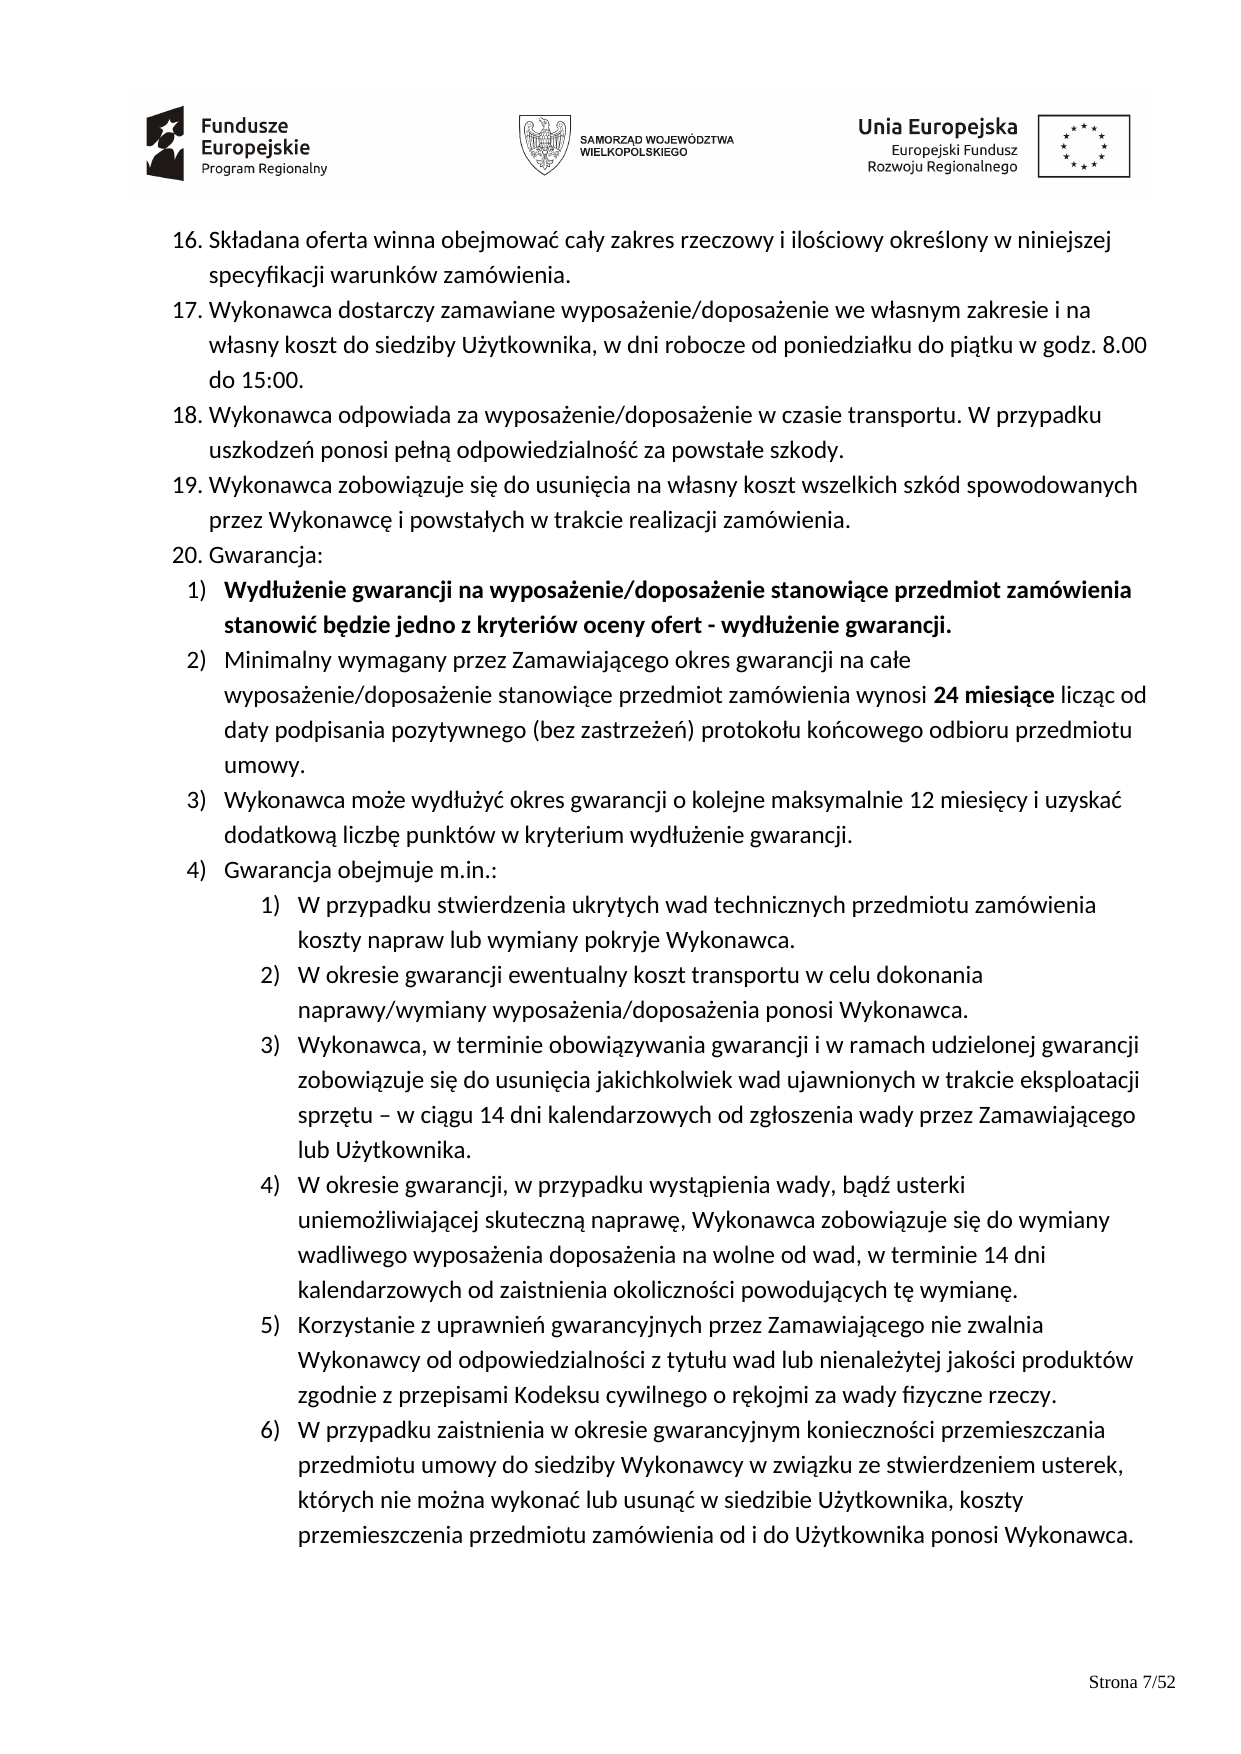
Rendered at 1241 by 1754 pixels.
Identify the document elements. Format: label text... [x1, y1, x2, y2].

list Wykonawca może wydłużyć okres gwarancji o kolejne maksymalnie 12 miesięcy i uzyskać dodatkową liczbę punktów w kryterium wydłużenie gwarancji. [186, 784, 1152, 850]
list Wykonawca, w terminie obowiązywania gwarancji i w ramach udzielonej gwarancji zobowiązuje się do usunięcia jakichkolwiek wad ujawnionych w trakcie eksploatacji sprzętu – w ciągu 14 dni kalendarzowych od zgłoszenia wady przez Zamawiającego lub Użytkownika. [260, 1029, 1152, 1165]
list W okresie gwarancji ewentualny koszt transportu w celu dokonania naprawy/wymiany wyposażenia/doposażenia ponosi Wykonawca. [260, 959, 1152, 1025]
picture [127, 87, 1150, 200]
list Wydłużenie gwarancji na wyposażenie/doposażenie stanowiące przedmiot zamówienia stanowić będzie jedno z kryteriów oceny ofert - wydłużenie gwarancji. [186, 574, 1152, 640]
list Wykonawca zobowiązuje się do usunięcia na własny koszt wszelkich szkód spowodowanych przez Wykonawcę i powstałych w trakcie realizacji zamówienia. [172, 469, 1152, 535]
list Minimalny wymagany przez Zamawiającego okres gwarancji na całe wyposażenie/doposażenie stanowiące przedmiot zamówienia wynosi 24 miesiące licząc od daty podpisania pozytywnego (bez zastrzeżeń) protokołu końcowego odbioru przedmiotu umowy. [186, 644, 1152, 780]
list W przypadku stwierdzenia ukrytych wad technicznych przedmiotu zamówienia koszty napraw lub wymiany pokryje Wykonawca. [260, 889, 1152, 955]
list Korzystanie z uprawnień gwarancyjnych przez Zamawiającego nie zwalnia Wykonawcy od odpowiedzialności z tytułu wad lub nienależytej jakości produktów zgodnie z przepisami Kodeksu cywilnego o rękojmi za wady fizyczne rzeczy. [260, 1309, 1152, 1410]
list Wykonawca dostarczy zamawiane wyposażenie/doposażenie we własnym zakresie i na własny koszt do siedziby Użytkownika, w dni robocze od poniedziałku do piątku w godz. 8.00 do 15:00. [172, 294, 1152, 395]
list W okresie gwarancji, w przypadku wystąpienia wady, bądź usterki uniemożliwiającej skuteczną naprawę, Wykonawca zobowiązuje się do wymiany wadliwego wyposażenia doposażenia na wolne od wad, w terminie 14 dni kalendarzowych od zaistnienia okoliczności powodujących tę wymianę. [260, 1169, 1152, 1305]
list Gwarancja: [172, 539, 1152, 570]
list Gwarancja obejmuje m.in.: [186, 854, 1152, 885]
list Składana oferta winna obejmować cały zakres rzeczowy i ilościowy określony w niniejszej specyfikacji warunków zamówienia. [172, 224, 1152, 290]
list Wykonawca odpowiada za wyposażenie/doposażenie w czasie transportu. W przypadku uszkodzeń ponosi pełną odpowiedzialność za powstałe szkody. [172, 399, 1152, 465]
